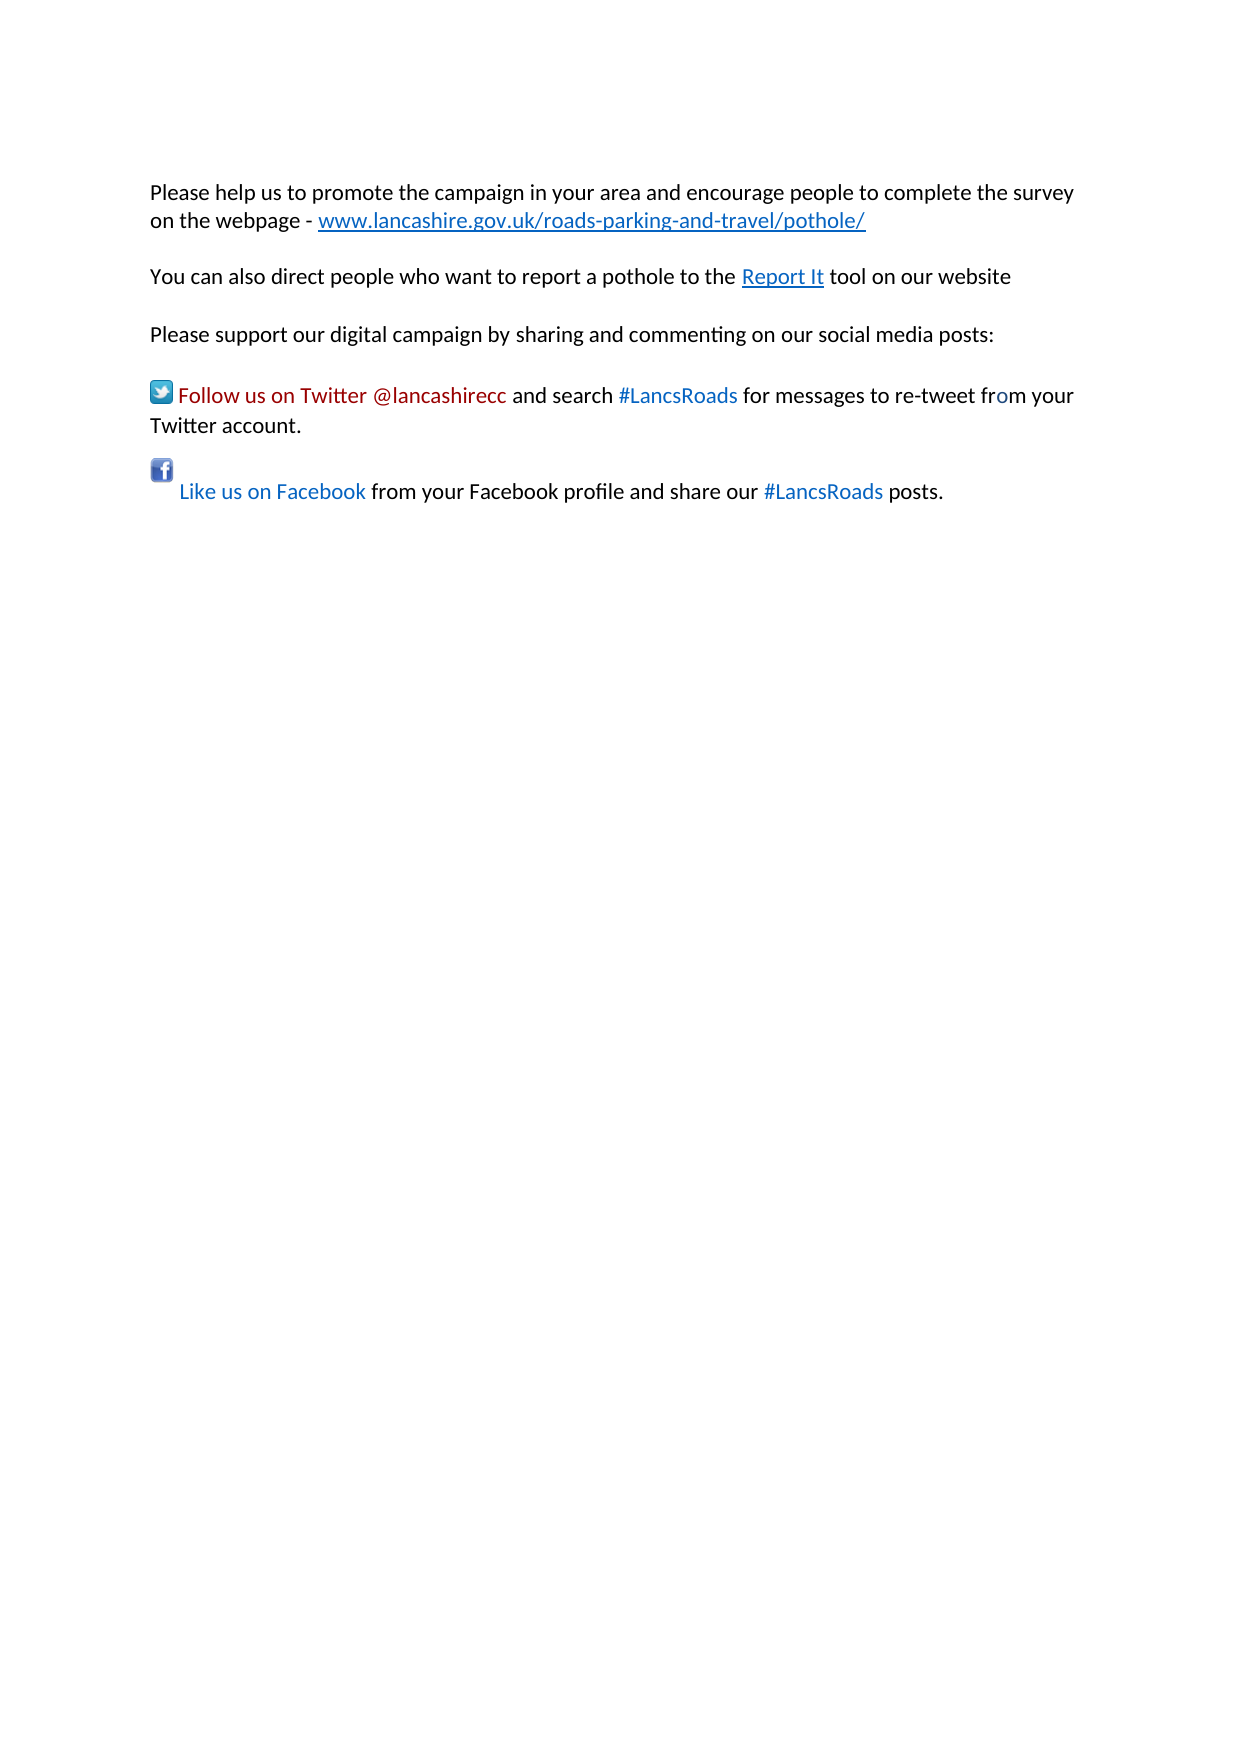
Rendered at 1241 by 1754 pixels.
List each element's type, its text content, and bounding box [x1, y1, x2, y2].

text Please support our digital campaign by sharing and commenting on our social media posts: [150, 320, 1090, 348]
text Please help us to promote the campaign in your area and encourage people to complete the survey on the webpage - www.lancashire.gov.uk/roads-parking-and-travel/pothole/ [150, 178, 1090, 234]
text Like us on Facebook from your Facebook profile and share our #LancsRoads posts. [150, 458, 1090, 505]
text You can also direct people who want to report a pothole to the Report It tool on our website [150, 262, 1090, 290]
picture [150, 380, 173, 404]
text Follow us on Twitter @lancashirecc and search #LancsRoads for messages to re-tweet from your Twitter account. [150, 381, 1090, 439]
picture [150, 458, 174, 483]
